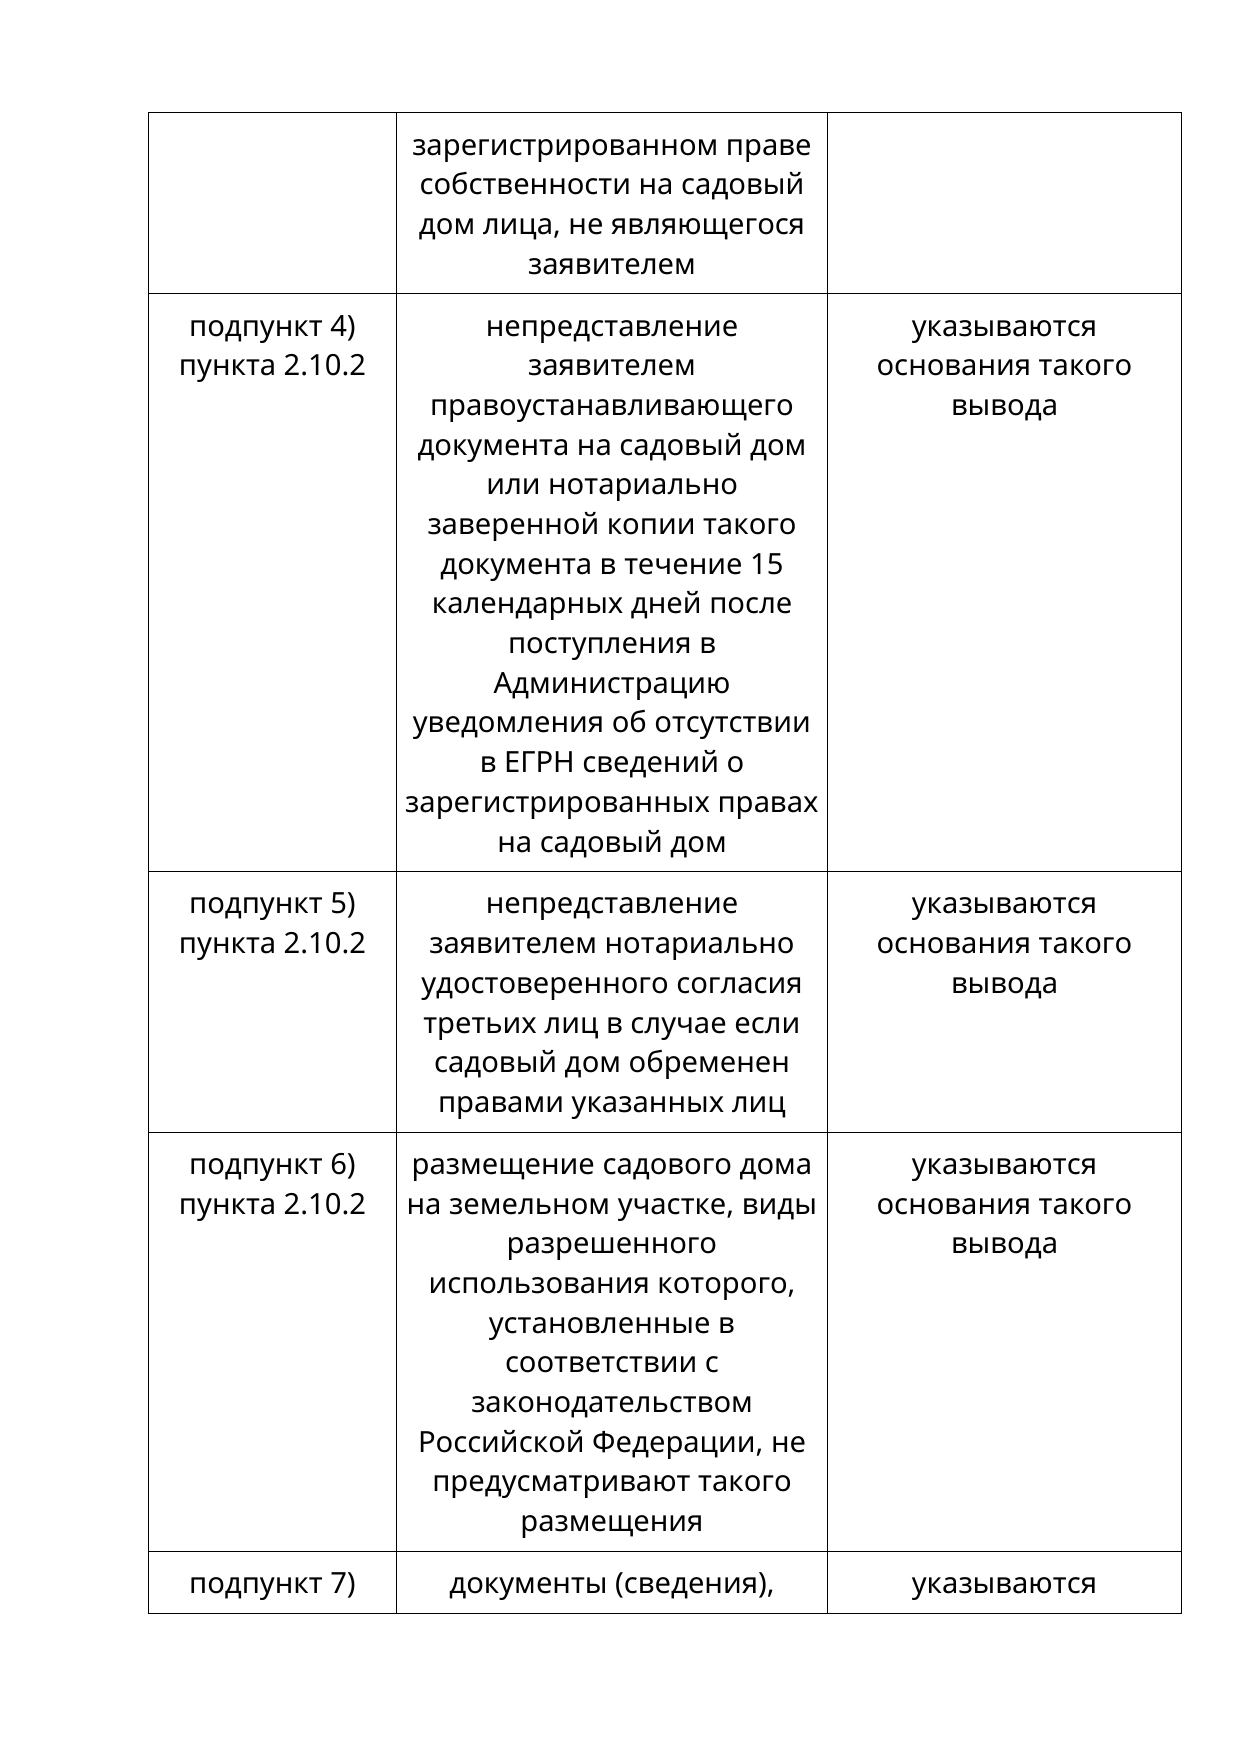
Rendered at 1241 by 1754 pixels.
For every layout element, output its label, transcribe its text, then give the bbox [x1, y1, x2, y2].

table_cell подпункт 4) пункта 2.10.2 [149, 294, 396, 871]
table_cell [149, 113, 396, 293]
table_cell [397, 113, 827, 293]
table_cell указываются основания такого вывода [828, 294, 1181, 871]
table_cell подпункт 6) пункта 2.10.2 [149, 1133, 396, 1551]
table_cell указываются основания такого вывода [828, 1133, 1181, 1551]
table_cell подпункт 5) пункта 2.10.2 [149, 872, 396, 1132]
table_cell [397, 1552, 827, 1613]
table_cell размещение садового дома на земельном участке, виды разрешенного использования которого, установленные в соответствии с законодательством Российской Федерации, не предусматривают такого размещения [397, 1133, 827, 1551]
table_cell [828, 1552, 1181, 1613]
table_cell непредставление заявителем нотариально удостоверенного согласия третьих лиц в случае если садовый дом обременен правами указанных лиц [397, 872, 827, 1132]
table_cell непредставление заявителем правоустанавливающего документа на садовый дом или нотариально заверенной копии такого документа в течение 15 календарных дней после поступления в Администрацию уведомления об отсутствии в ЕГРН сведений о зарегистрированных правах на садовый дом [397, 294, 827, 871]
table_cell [828, 113, 1181, 293]
table_cell указываются основания такого вывода [828, 872, 1181, 1132]
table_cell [149, 1552, 396, 1613]
